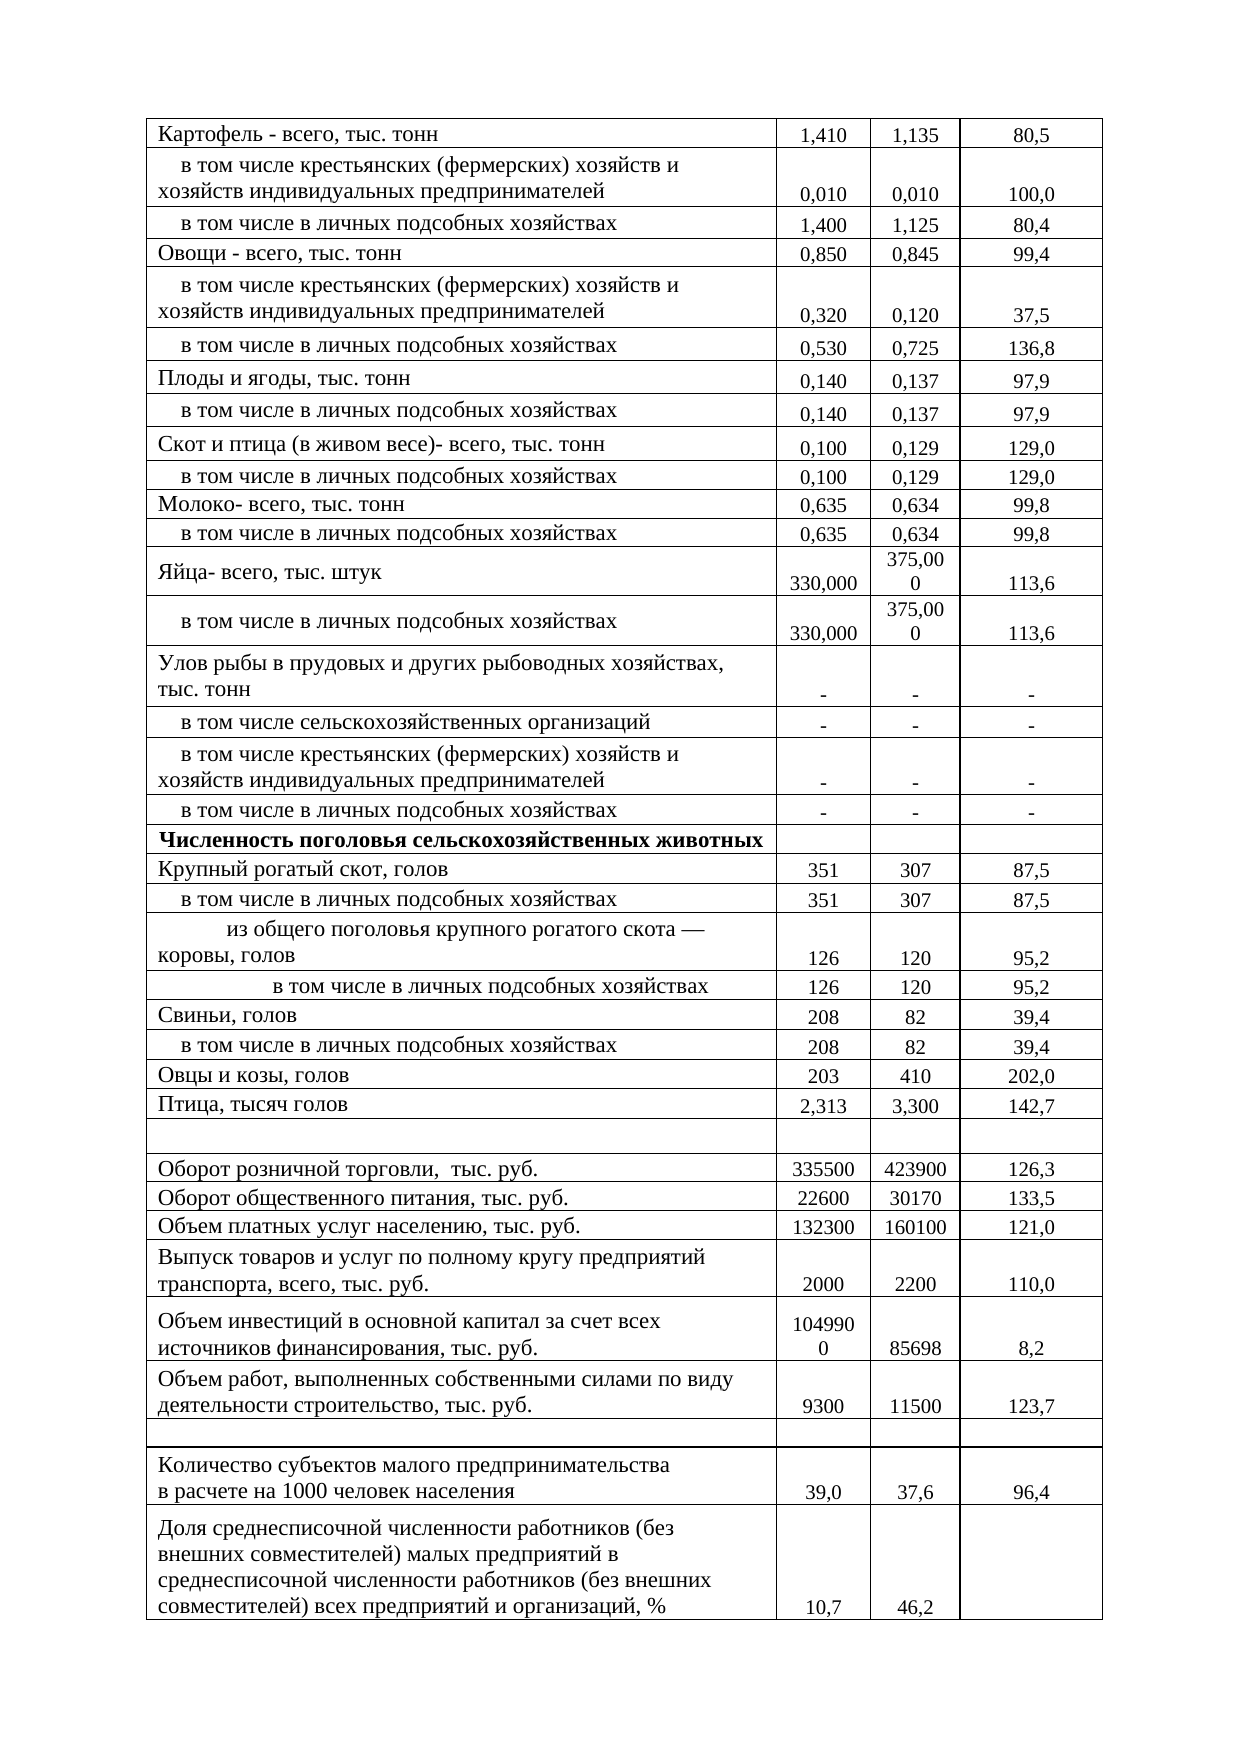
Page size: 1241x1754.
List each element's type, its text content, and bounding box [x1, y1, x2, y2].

table_cell 96,4 [961, 1448, 1102, 1504]
table_cell Количество субъектов малого предпринимательства в расчете на 1000 человек населения [147, 1448, 776, 1504]
table_cell 120 [871, 971, 959, 999]
table_cell 1049900 [777, 1297, 870, 1360]
table_cell 0,140 [777, 394, 870, 426]
table_cell 95,2 [961, 971, 1102, 999]
table_cell 136,8 [961, 328, 1102, 360]
table_cell 3,300 [871, 1089, 959, 1118]
table_cell Яйца- всего, тыс. штук [147, 547, 776, 595]
table_cell 99,8 [961, 490, 1102, 517]
table_cell 37,6 [871, 1448, 959, 1504]
table_cell 0,725 [871, 328, 959, 360]
table_cell 126,3 [961, 1154, 1102, 1181]
table_cell 375,000 [871, 547, 959, 595]
table_cell 37,5 [961, 267, 1102, 327]
table_cell 330,000 [777, 596, 870, 644]
table_cell Картофель - всего, тыс. тонн [147, 119, 776, 147]
table_cell - [777, 707, 870, 737]
table_cell 126 [777, 971, 870, 999]
table_cell 351 [777, 854, 870, 882]
table_cell 307 [871, 854, 959, 882]
table_cell в том числе крестьянских (фермерских) хозяйств и хозяйств индивидуальных предпринимателей [147, 148, 776, 206]
table_cell в том числе в личных подсобных хозяйствах [147, 461, 776, 489]
table_cell Численность поголовья сельскохозяйственных животных [147, 825, 776, 853]
table_cell Объем инвестиций в основной капитал за счет всех источников финансирования, тыс. руб. [147, 1297, 776, 1360]
table_cell [871, 825, 959, 853]
table_cell 1,135 [871, 119, 959, 147]
table_cell 2000 [777, 1240, 870, 1296]
table_cell 132300 [777, 1211, 870, 1239]
table_cell 30170 [871, 1182, 959, 1210]
table_cell 2,313 [777, 1089, 870, 1118]
table_cell 0,634 [871, 519, 959, 546]
table_cell 0,137 [871, 394, 959, 426]
table_cell 123,7 [961, 1361, 1102, 1418]
table_cell 87,5 [961, 854, 1102, 882]
table_cell в том числе в личных подсобных хозяйствах [147, 971, 776, 999]
table_cell 202,0 [961, 1060, 1102, 1088]
table_cell 0,100 [777, 427, 870, 460]
table_cell в том числе в личных подсобных хозяйствах [147, 795, 776, 824]
table_cell 423900 [871, 1154, 959, 1181]
table_cell 375,000 [871, 596, 959, 644]
table_cell - [777, 738, 870, 794]
table_cell 22600 [777, 1182, 870, 1210]
table_cell 97,9 [961, 361, 1102, 393]
table_cell 8,2 [961, 1297, 1102, 1360]
table_cell в том числе в личных подсобных хозяйствах [147, 884, 776, 912]
table_cell 203 [777, 1060, 870, 1088]
table_cell 120 [871, 913, 959, 969]
table_cell 208 [777, 1030, 870, 1059]
table_cell [961, 825, 1102, 853]
table_cell [871, 1119, 959, 1152]
table_cell 46,2 [871, 1505, 959, 1619]
table_cell 0,320 [777, 267, 870, 327]
table_cell [871, 1419, 959, 1446]
table_cell 0,129 [871, 461, 959, 489]
table_cell 0,140 [777, 361, 870, 393]
table_cell 0,635 [777, 519, 870, 546]
table_cell [777, 1419, 870, 1446]
table_cell 39,0 [777, 1448, 870, 1504]
table_cell 1,410 [777, 119, 870, 147]
table_cell 160100 [871, 1211, 959, 1239]
table_cell 142,7 [961, 1089, 1102, 1118]
table_cell - [777, 646, 870, 706]
table_cell в том числе сельскохозяйственных организаций [147, 707, 776, 737]
table_cell 0,137 [871, 361, 959, 393]
table_cell - [871, 795, 959, 824]
table_cell 85698 [871, 1297, 959, 1360]
table_cell - [871, 646, 959, 706]
table_cell [777, 1119, 870, 1152]
table_cell 39,4 [961, 1030, 1102, 1059]
table_cell - [961, 707, 1102, 737]
table_cell 82 [871, 1030, 959, 1059]
table_cell 2200 [871, 1240, 959, 1296]
table_cell 133,5 [961, 1182, 1102, 1210]
table_cell Крупный рогатый скот, голов [147, 854, 776, 882]
table_cell 307 [871, 884, 959, 912]
table_cell 0,100 [777, 461, 870, 489]
table_cell в том числе в личных подсобных хозяйствах [147, 1030, 776, 1059]
table_cell 113,6 [961, 547, 1102, 595]
table_cell Птица, тысяч голов [147, 1089, 776, 1118]
table_cell 113,6 [961, 596, 1102, 644]
table_cell 99,8 [961, 519, 1102, 546]
table_cell [961, 1505, 1102, 1619]
table_cell 0,845 [871, 239, 959, 266]
table_cell 0,010 [871, 148, 959, 206]
table_cell Свиньи, голов [147, 1000, 776, 1029]
table_cell 9300 [777, 1361, 870, 1418]
table_cell 0,634 [871, 490, 959, 517]
table_cell в том числе в личных подсобных хозяйствах [147, 328, 776, 360]
table_cell 99,4 [961, 239, 1102, 266]
table_cell Плоды и ягоды, тыс. тонн [147, 361, 776, 393]
table_cell 39,4 [961, 1000, 1102, 1029]
table_cell Объем работ, выполненных собственными силами по виду деятельности строительство, тыс. руб. [147, 1361, 776, 1418]
table_cell [961, 1419, 1102, 1446]
table_cell в том числе в личных подсобных хозяйствах [147, 394, 776, 426]
table_cell Овцы и козы, голов [147, 1060, 776, 1088]
table_cell Выпуск товаров и услуг по полному кругу предприятий транспорта, всего, тыс. руб. [147, 1240, 776, 1296]
table_cell - [777, 795, 870, 824]
table_cell Доля среднесписочной численности работников (без внешних совместителей) малых предприятий в среднесписочной численности работников (без внешних совместителей) всех предприятий и организаций, % [147, 1505, 776, 1619]
table_cell [147, 1119, 776, 1152]
table_cell 126 [777, 913, 870, 969]
table_cell в том числе в личных подсобных хозяйствах [147, 596, 776, 644]
table_cell 335500 [777, 1154, 870, 1181]
table_cell [147, 1419, 776, 1446]
table_cell [777, 825, 870, 853]
table_cell [961, 1119, 1102, 1152]
table_cell 0,530 [777, 328, 870, 360]
table_cell 129,0 [961, 427, 1102, 460]
table_cell 121,0 [961, 1211, 1102, 1239]
table_cell Оборот общественного питания, тыс. руб. [147, 1182, 776, 1210]
table_cell 80,5 [961, 119, 1102, 147]
table_cell Скот и птица (в живом весе)- всего, тыс. тонн [147, 427, 776, 460]
table_cell 1,400 [777, 207, 870, 237]
table_cell 208 [777, 1000, 870, 1029]
table_cell 80,4 [961, 207, 1102, 237]
table_cell Улов рыбы в прудовых и других рыбоводных хозяйствах, тыс. тонн [147, 646, 776, 706]
table_cell 0,010 [777, 148, 870, 206]
table_cell 330,000 [777, 547, 870, 595]
table_cell - [961, 795, 1102, 824]
table_cell 100,0 [961, 148, 1102, 206]
table_cell в том числе в личных подсобных хозяйствах [147, 207, 776, 237]
table_cell 110,0 [961, 1240, 1102, 1296]
table_cell 11500 [871, 1361, 959, 1418]
table_cell 0,850 [777, 239, 870, 266]
table_cell Объем платных услуг населению, тыс. руб. [147, 1211, 776, 1239]
table_cell в том числе в личных подсобных хозяйствах [147, 519, 776, 546]
table_cell 0,120 [871, 267, 959, 327]
table_cell 10,7 [777, 1505, 870, 1619]
table_cell в том числе крестьянских (фермерских) хозяйств и хозяйств индивидуальных предпринимателей [147, 738, 776, 794]
table_cell 410 [871, 1060, 959, 1088]
table_cell Овощи - всего, тыс. тонн [147, 239, 776, 266]
table_cell 97,9 [961, 394, 1102, 426]
table_cell - [871, 738, 959, 794]
table_cell 87,5 [961, 884, 1102, 912]
table_cell из общего поголовья крупного рогатого скота — коровы, голов [147, 913, 776, 969]
table_cell в том числе крестьянских (фермерских) хозяйств и хозяйств индивидуальных предпринимателей [147, 267, 776, 327]
table_cell 82 [871, 1000, 959, 1029]
table_cell - [871, 707, 959, 737]
table_cell 1,125 [871, 207, 959, 237]
table_cell 129,0 [961, 461, 1102, 489]
table_cell Молоко- всего, тыс. тонн [147, 490, 776, 517]
table_cell 351 [777, 884, 870, 912]
table_cell 0,129 [871, 427, 959, 460]
table_cell - [961, 646, 1102, 706]
table_cell - [961, 738, 1102, 794]
table_cell Оборот розничной торговли, тыс. руб. [147, 1154, 776, 1181]
table_cell 0,635 [777, 490, 870, 517]
table_cell 95,2 [961, 913, 1102, 969]
